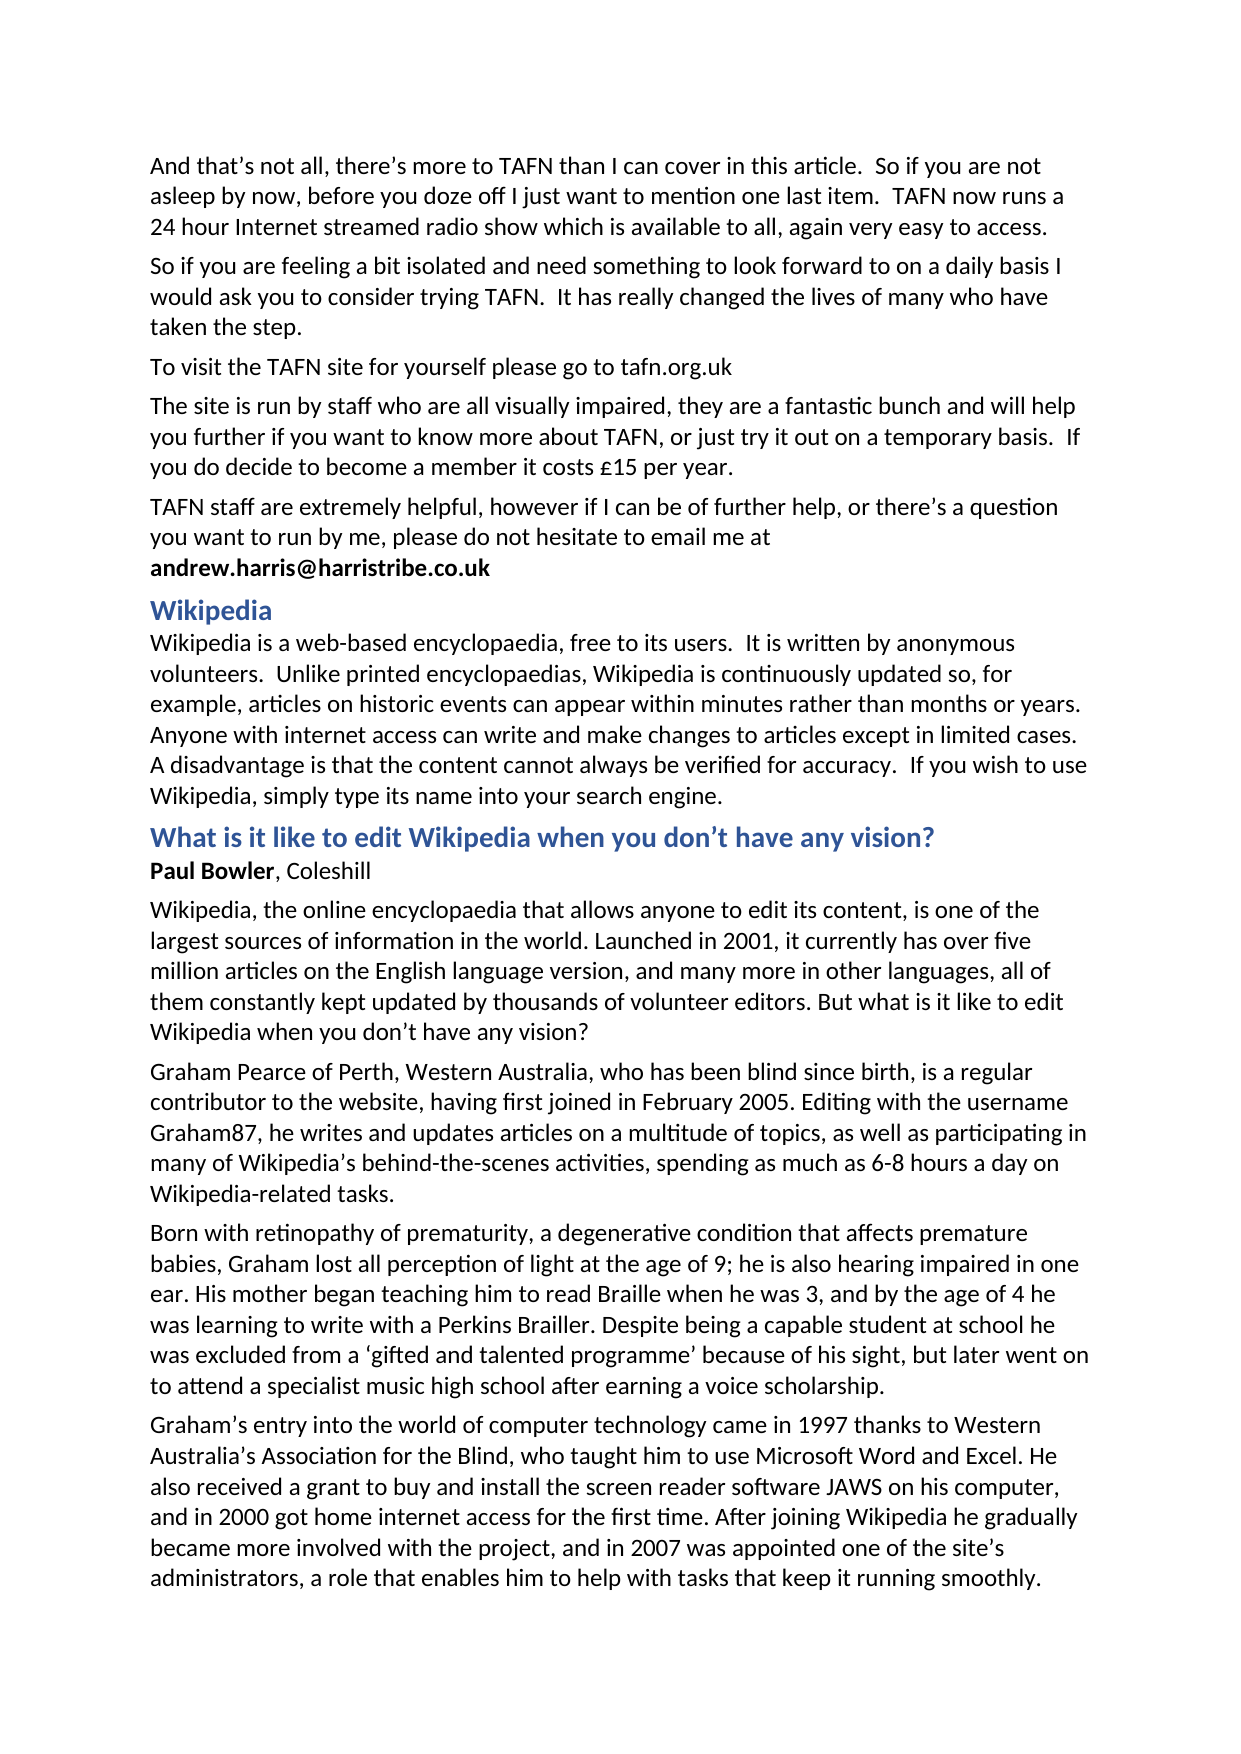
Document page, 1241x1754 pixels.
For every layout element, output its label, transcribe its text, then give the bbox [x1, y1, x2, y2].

text TAFN staff are extremely helpful, however if I can be of further help, or there’s a question you want to run by me, please do not hesitate to email me at andrew.harris@harristribe.co.uk [150, 491, 1090, 583]
text The site is run by staff who are all visually impaired, they are a fantastic bunch and will help you further if you want to know more about TAFN, or just try it out on a temporary basis. If you do decide to become a member it costs £15 per year. [150, 391, 1090, 482]
text Paul Bowler, Coleshill [150, 855, 1090, 885]
text Wikipedia, the online encyclopaedia that allows anyone to edit its content, is one of the largest sources of information in the world. Launched in 2001, it currently has over five million articles on the English language version, and many more in other languages, all of them constantly kept updated by thousands of volunteer editors. But what is it like to edit Wikipedia when you don’t have any vision? [150, 894, 1090, 1047]
text Wikipedia is a web-based encyclopaedia, free to its users. It is written by anonymous volunteers. Unlike printed encyclopaedias, Wikipedia is continuously updated so, for example, articles on historic events can appear within minutes rather than months or years. Anyone with internet access can write and make changes to articles except in limited cases. A disadvantage is that the content cannot always be verified for accuracy. If you wish to use Wikipedia, simply type its name into your search engine. [150, 627, 1090, 810]
text And that’s not all, there’s more to TAFN than I can cover in this article. So if you are not asleep by now, before you doze off I just want to mention one last item. TAFN now runs a 24 hour Internet streamed radio show which is available to all, again very easy to access. [150, 150, 1090, 242]
text Graham Pearce of Perth, Western Australia, who has been blind since birth, is a regular contributor to the website, having first joined in February 2005. Editing with the username Graham87, he writes and updates articles on a multitude of topics, as well as participating in many of Wikipedia’s behind-the-scenes activities, spending as much as 6-8 hours a day on Wikipedia-related tasks. [150, 1056, 1090, 1208]
text Graham’s entry into the world of computer technology came in 1997 thanks to Western Australia’s Association for the Blind, who taught him to use Microsoft Word and Excel. He also received a grant to buy and install the screen reader software JAWS on his computer, and in 2000 got home internet access for the first time. After joining Wikipedia he gradually became more involved with the project, and in 2007 was appointed one of the site’s administrators, a role that enables him to help with tasks that keep it running smoothly. [150, 1409, 1090, 1593]
text Born with retinopathy of prematurity, a degenerative condition that affects premature babies, Graham lost all perception of light at the age of 9; he is also hearing impaired in one ear. His mother began teaching him to read Braille when he was 3, and by the age of 4 he was learning to write with a Perkins Brailler. Despite being a capable student at school he was excluded from a ‘gifted and talented programme’ because of his sight, but later went on to attend a specialist music high school after earning a voice scholarship. [150, 1217, 1090, 1401]
text To visit the TAFN site for yourself please go to tafn.org.uk [150, 351, 1090, 382]
text So if you are feeling a bit isolated and need something to look forward to on a daily basis I would ask you to consider trying TAFN. It has really changed the lives of many who have taken the step. [150, 251, 1090, 342]
subtitle What is it like to edit Wikipedia when you don’t have any vision? [150, 819, 1090, 855]
subtitle Wikipedia [150, 592, 1090, 627]
